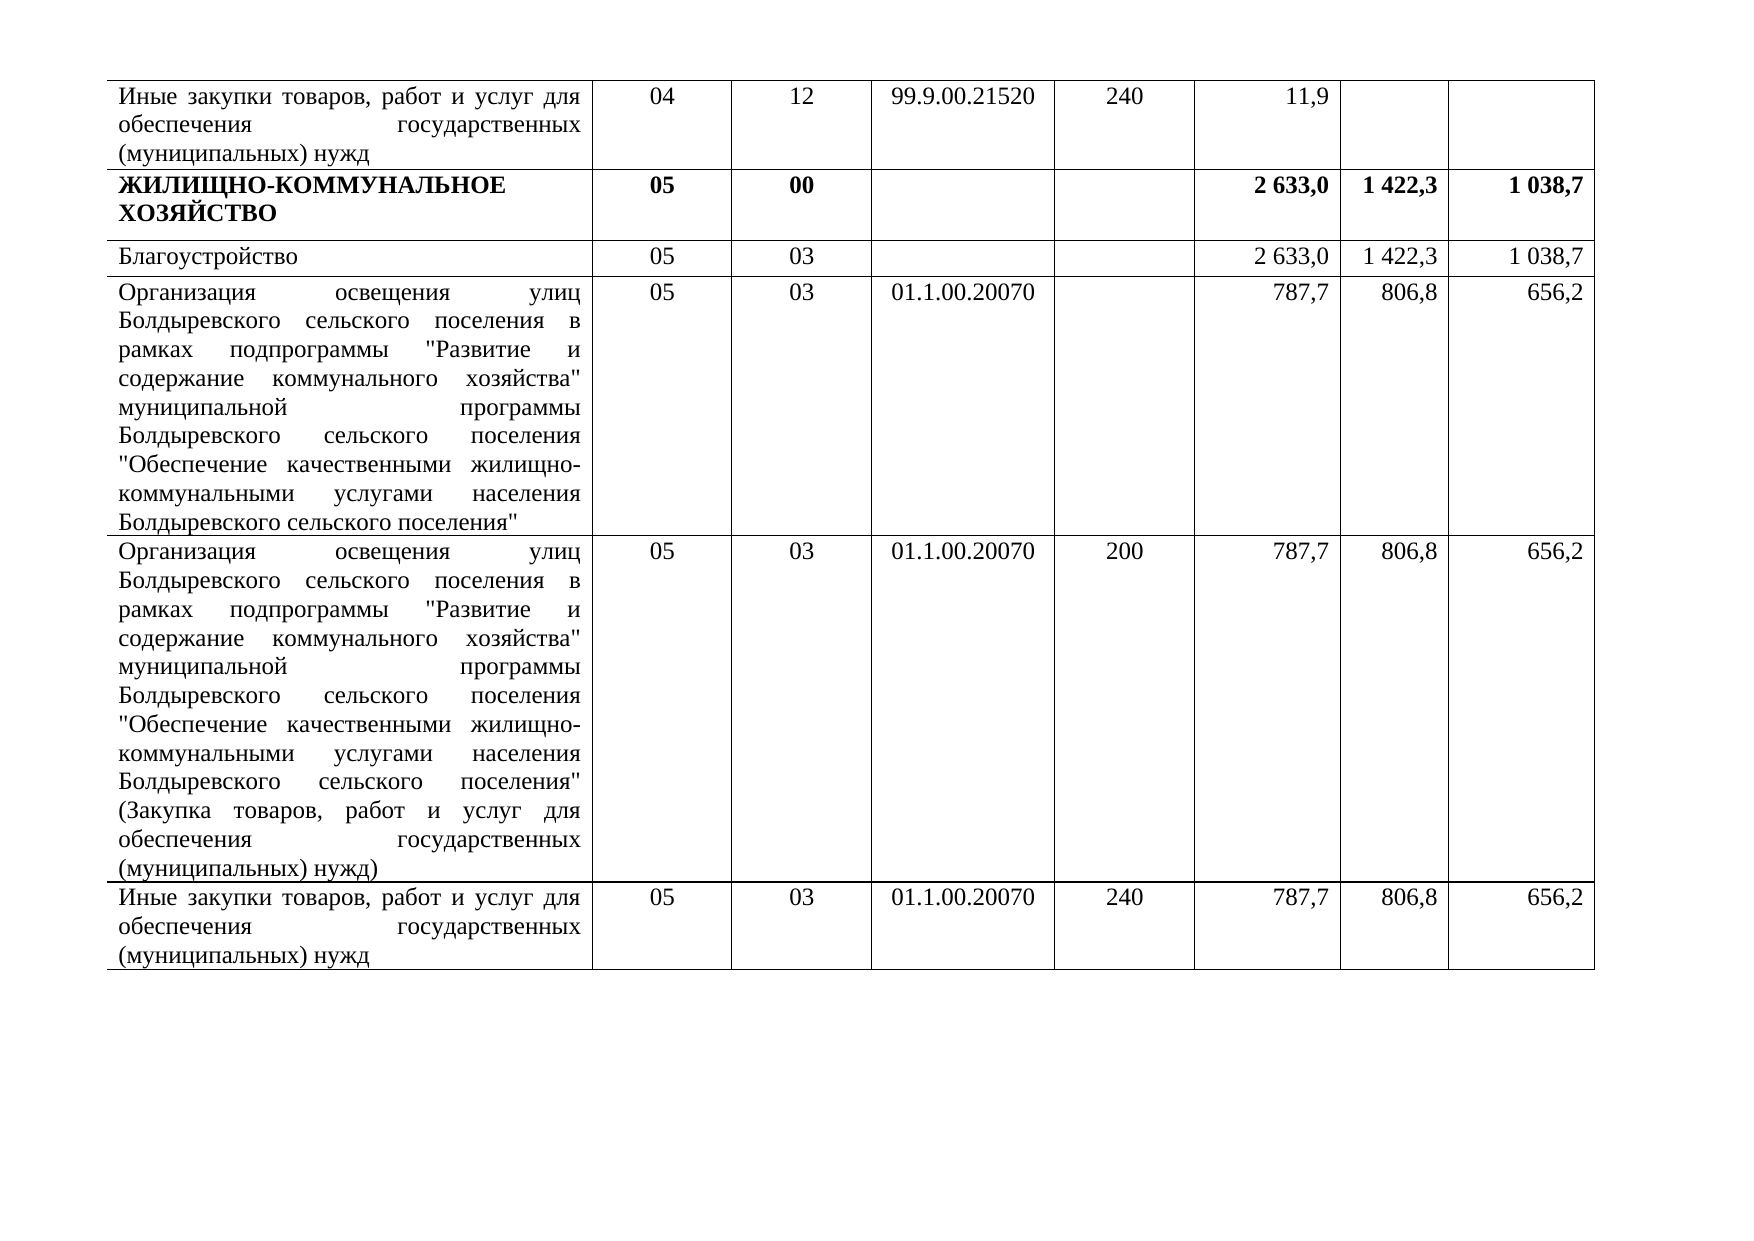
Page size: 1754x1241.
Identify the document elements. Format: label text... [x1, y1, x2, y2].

table_cell 1 422,3 [1341, 170, 1448, 240]
table_cell ЖИЛИЩНО-КОММУНАЛЬНОЕ ХОЗЯЙСТВО [107, 170, 592, 240]
table_cell 787,7 [1195, 536, 1340, 881]
table_cell 806,8 [1341, 883, 1448, 969]
table_cell Благоустройство [107, 241, 592, 276]
table_cell 787,7 [1195, 277, 1340, 535]
table_cell 787,7 [1195, 883, 1340, 969]
table_cell 656,2 [1449, 277, 1594, 535]
table_cell 1 038,7 [1449, 241, 1594, 276]
table_cell 01.1.00.20070 [872, 277, 1054, 535]
table_cell 01.1.00.20070 [872, 883, 1054, 969]
table_cell 200 [1055, 536, 1194, 881]
table_cell Иные закупки товаров, работ и услуг для обеспечения государственных (муниципальных) нужд [107, 81, 592, 169]
table_cell [1449, 81, 1594, 169]
table_cell Организация освещения улиц Болдыревского сельского поселения в рамках подпрограммы "Развитие и содержание коммунального хозяйства" муниципальной программы Болдыревского сельского поселения "Обеспечение качественными жилищно-коммунальными услугами населения Болдыревского сельского поселения" (Закупка товаров, работ и услуг для обеспечения государственных (муниципальных) нужд) [107, 536, 592, 881]
table_cell 05 [593, 277, 731, 535]
table_cell 05 [593, 241, 731, 276]
table_cell 806,8 [1341, 277, 1448, 535]
table_cell 01.1.00.20070 [872, 536, 1054, 881]
table_cell 240 [1055, 883, 1194, 969]
table_cell 05 [593, 536, 731, 881]
table_cell 05 [593, 170, 731, 240]
table_cell 1 422,3 [1341, 241, 1448, 276]
table_cell Организация освещения улиц Болдыревского сельского поселения в рамках подпрограммы "Развитие и содержание коммунального хозяйства" муниципальной программы Болдыревского сельского поселения "Обеспечение качественными жилищно-коммунальными услугами населения Болдыревского сельского поселения" [107, 277, 592, 535]
table_cell 03 [732, 883, 871, 969]
table_cell 11,9 [1195, 81, 1340, 169]
table_cell [1055, 241, 1194, 276]
table_cell 03 [732, 241, 871, 276]
table_cell [1341, 81, 1448, 169]
table_cell 00 [732, 170, 871, 240]
table_cell 240 [1055, 81, 1194, 169]
table_cell 806,8 [1341, 536, 1448, 881]
table_cell 12 [732, 81, 871, 169]
table_cell 656,2 [1449, 883, 1594, 969]
table_cell [872, 170, 1054, 240]
table_cell 05 [593, 883, 731, 969]
table_cell 656,2 [1449, 536, 1594, 881]
table_cell 03 [732, 536, 871, 881]
table_cell [1055, 277, 1194, 535]
table_cell 99.9.00.21520 [872, 81, 1054, 169]
table_cell [872, 241, 1054, 276]
table_cell Иные закупки товаров, работ и услуг для обеспечения государственных (муниципальных) нужд [107, 883, 592, 969]
table_cell 04 [593, 81, 731, 169]
table_cell 2 633,0 [1195, 170, 1340, 240]
table_cell [1055, 170, 1194, 240]
table_cell 2 633,0 [1195, 241, 1340, 276]
table_cell 03 [732, 277, 871, 535]
table_cell 1 038,7 [1449, 170, 1594, 240]
